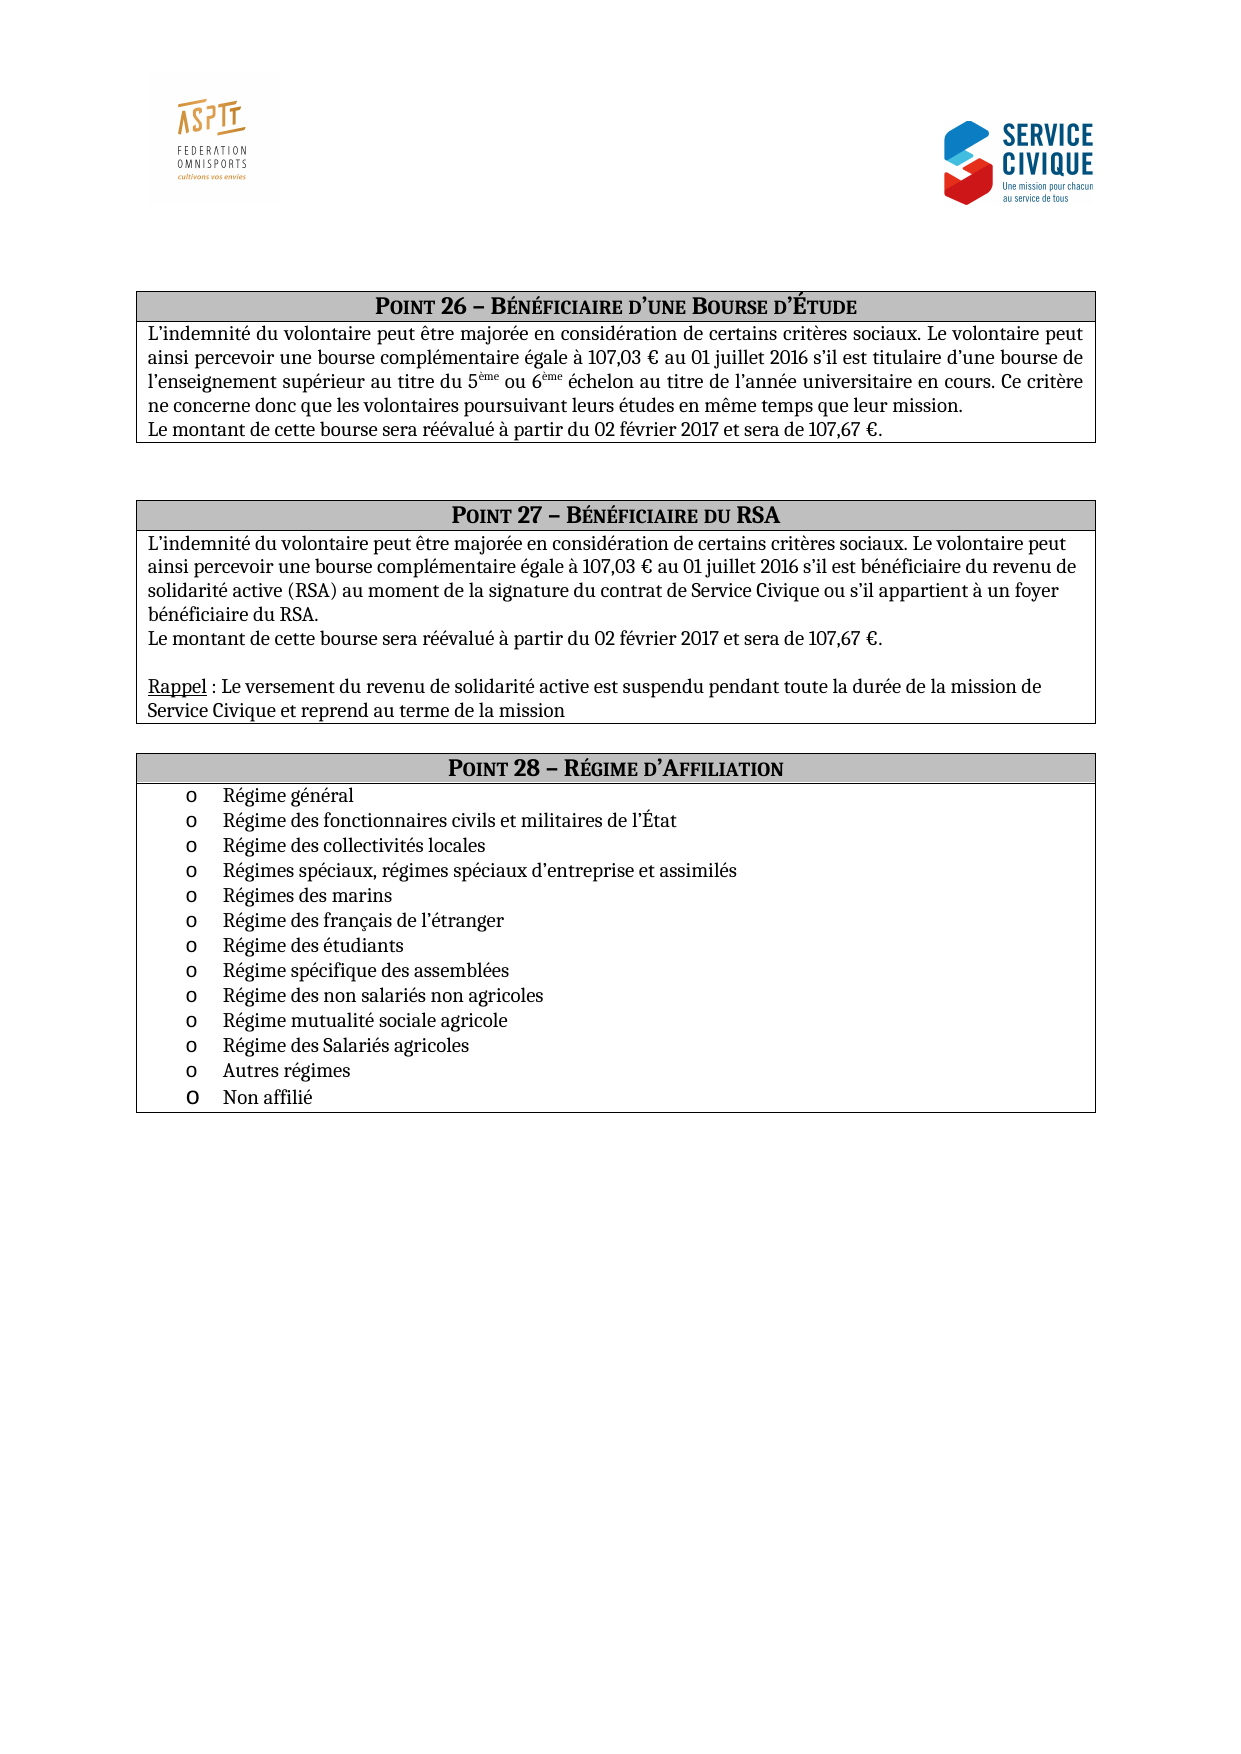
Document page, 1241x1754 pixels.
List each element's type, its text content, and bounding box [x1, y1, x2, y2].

table_cell Régime général Régime des fonctionnaires civils et militaires de l’État Régime des collectivités locales Régimes spéciaux, régimes spéciaux d’entreprise et assimilés Régimes des marins Régime des français de l’étranger Régime des étudiants Régime spécifique des assemblées Régime des non salariés non agricoles Régime mutualité sociale agricole Régime des Salariés agricoles Autres régimes Non affilié [137, 784, 1095, 1112]
table_cell L’indemnité du volontaire peut être majorée en considération de certains critères sociaux. Le volontaire peut ainsi percevoir une bourse complémentaire égale à 107,03 € au 01 juillet 2016 s’il est titulaire d’une bourse de l’enseignement supérieur au titre du 5ème ou 6ème échelon au titre de l’année universitaire en cours. Ce critère ne concerne donc que les volontaires poursuivant leurs études en même temps que leur mission. Le montant de cette bourse sera réévalué à partir du 02 février 2017 et sera de 107,67 €. [137, 322, 1095, 442]
table_header Point 28 – Régime d’Affiliation [137, 754, 1095, 782]
picture [944, 121, 1093, 205]
table_header Point 26 – Bénéficiaire d’une Bourse d’Étude [137, 292, 1095, 321]
table_header Point 27 – Bénéficiaire du RSA [137, 501, 1095, 530]
picture [147, 73, 279, 205]
table_cell L’indemnité du volontaire peut être majorée en considération de certains critères sociaux. Le volontaire peut ainsi percevoir une bourse complémentaire égale à 107,03 € au 01 juillet 2016 s’il est bénéficiaire du revenu de solidarité active (RSA) au moment de la signature du contrat de Service Civique ou s’il appartient à un foyer bénéficiaire du RSA. Le montant de cette bourse sera réévalué à partir du 02 février 2017 et sera de 107,67 €. Rappel : Le versement du revenu de solidarité active est suspendu pendant toute la durée de la mission de Service Civique et reprend au terme de la mission [137, 531, 1095, 723]
